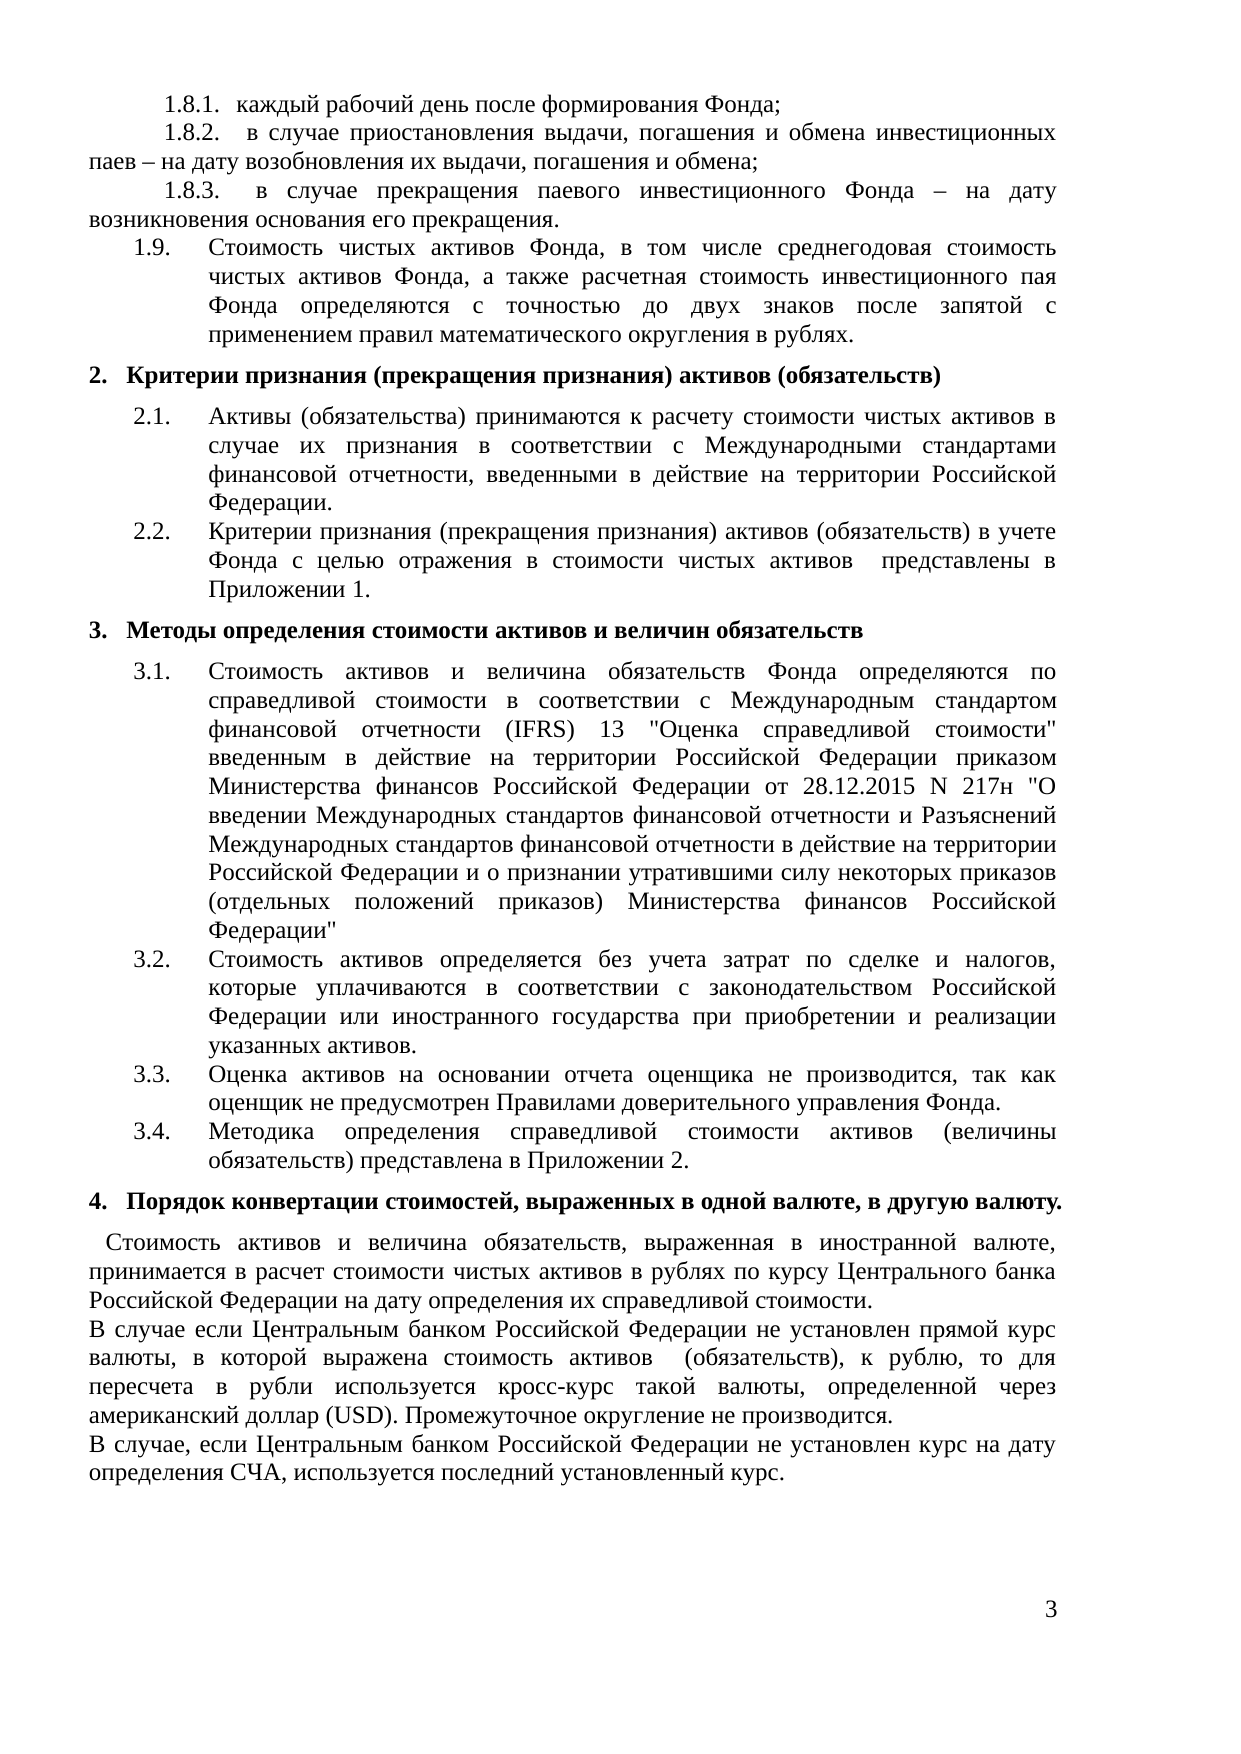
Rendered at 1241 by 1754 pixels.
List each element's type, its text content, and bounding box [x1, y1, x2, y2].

text Критерии признания (прекращения признания) активов (обязательств) [89, 360, 1063, 389]
text Стоимость активов определяется без учета затрат по сделке и налогов, которые уплачиваются в соответствии с законодательством Российской Федерации или иностранного государства при приобретении и реализации указанных активов. [133, 944, 1057, 1059]
text В случае если Центральным банком Российской Федерации не установлен прямой курс валюты, в которой выражена стоимость активов (обязательств), к рублю, то для пересчета в рубли используется кросс-курс такой валюты, определенной через американский доллар (USD). Промежуточное округление не производится. [89, 1314, 1057, 1429]
list каждый рабочий день после формирования Фонда; [89, 89, 1057, 117]
text Порядок конвертации стоимостей, выраженных в одной валюте, в другую валюту. [89, 1186, 1063, 1215]
text Оценка активов на основании отчета оценщика не производится, так как оценщик не предусмотрен Правилами доверительного управления Фонда. [133, 1059, 1057, 1116]
list в случае прекращения паевого инвестиционного Фонда – на дату возникновения основания его прекращения. [89, 175, 1057, 232]
text Активы (обязательства) принимаются к расчету стоимости чистых активов в случае их признания в соответствии с Международными стандартами финансовой отчетности, введенными в действие на территории Российской Федерации. [133, 401, 1057, 516]
text Стоимость активов и величина обязательств Фонда определяются по справедливой стоимости в соответствии с Международным стандартом финансовой отчетности (IFRS) 13 "Оценка справедливой стоимости" введенным в действие на территории Российской Федерации приказом Министерства финансов Российской Федерации от 28.12.2015 N 217н "О введении Международных стандартов финансовой отчетности и Разъяснений Международных стандартов финансовой отчетности в действие на территории Российской Федерации и о признании утратившими силу некоторых приказов (отдельных положений приказов) Министерства финансов Российской Федерации" [133, 656, 1057, 944]
text Методика определения справедливой стоимости активов (величины обязательств) представлена в Приложении 2. [133, 1116, 1057, 1174]
text Критерии признания (прекращения признания) активов (обязательств) в учете Фонда с целью отражения в стоимости чистых активов представлены в Приложении 1. [133, 516, 1057, 602]
text Методы определения стоимости активов и величин обязательств [89, 615, 1063, 644]
list в случае приостановления выдачи, погашения и обмена инвестиционных паев – на дату возобновления их выдачи, погашения и обмена; [89, 117, 1057, 175]
text В случае, если Центральным банком Российской Федерации не установлен курс на дату определения СЧА, используется последний установленный курс. [89, 1429, 1057, 1486]
text Стоимость активов и величина обязательств, выраженная в иностранной валюте, принимается в расчет стоимости чистых активов в рублях по курсу Центрального банка Российской Федерации на дату определения их справедливой стоимости. [89, 1227, 1057, 1314]
text Стоимость чистых активов Фонда, в том числе среднегодовая стоимость чистых активов Фонда, а также расчетная стоимость инвестиционного пая Фонда определяются с точностью до двух знаков после запятой с применением правил математического округления в рублях. [133, 232, 1057, 347]
